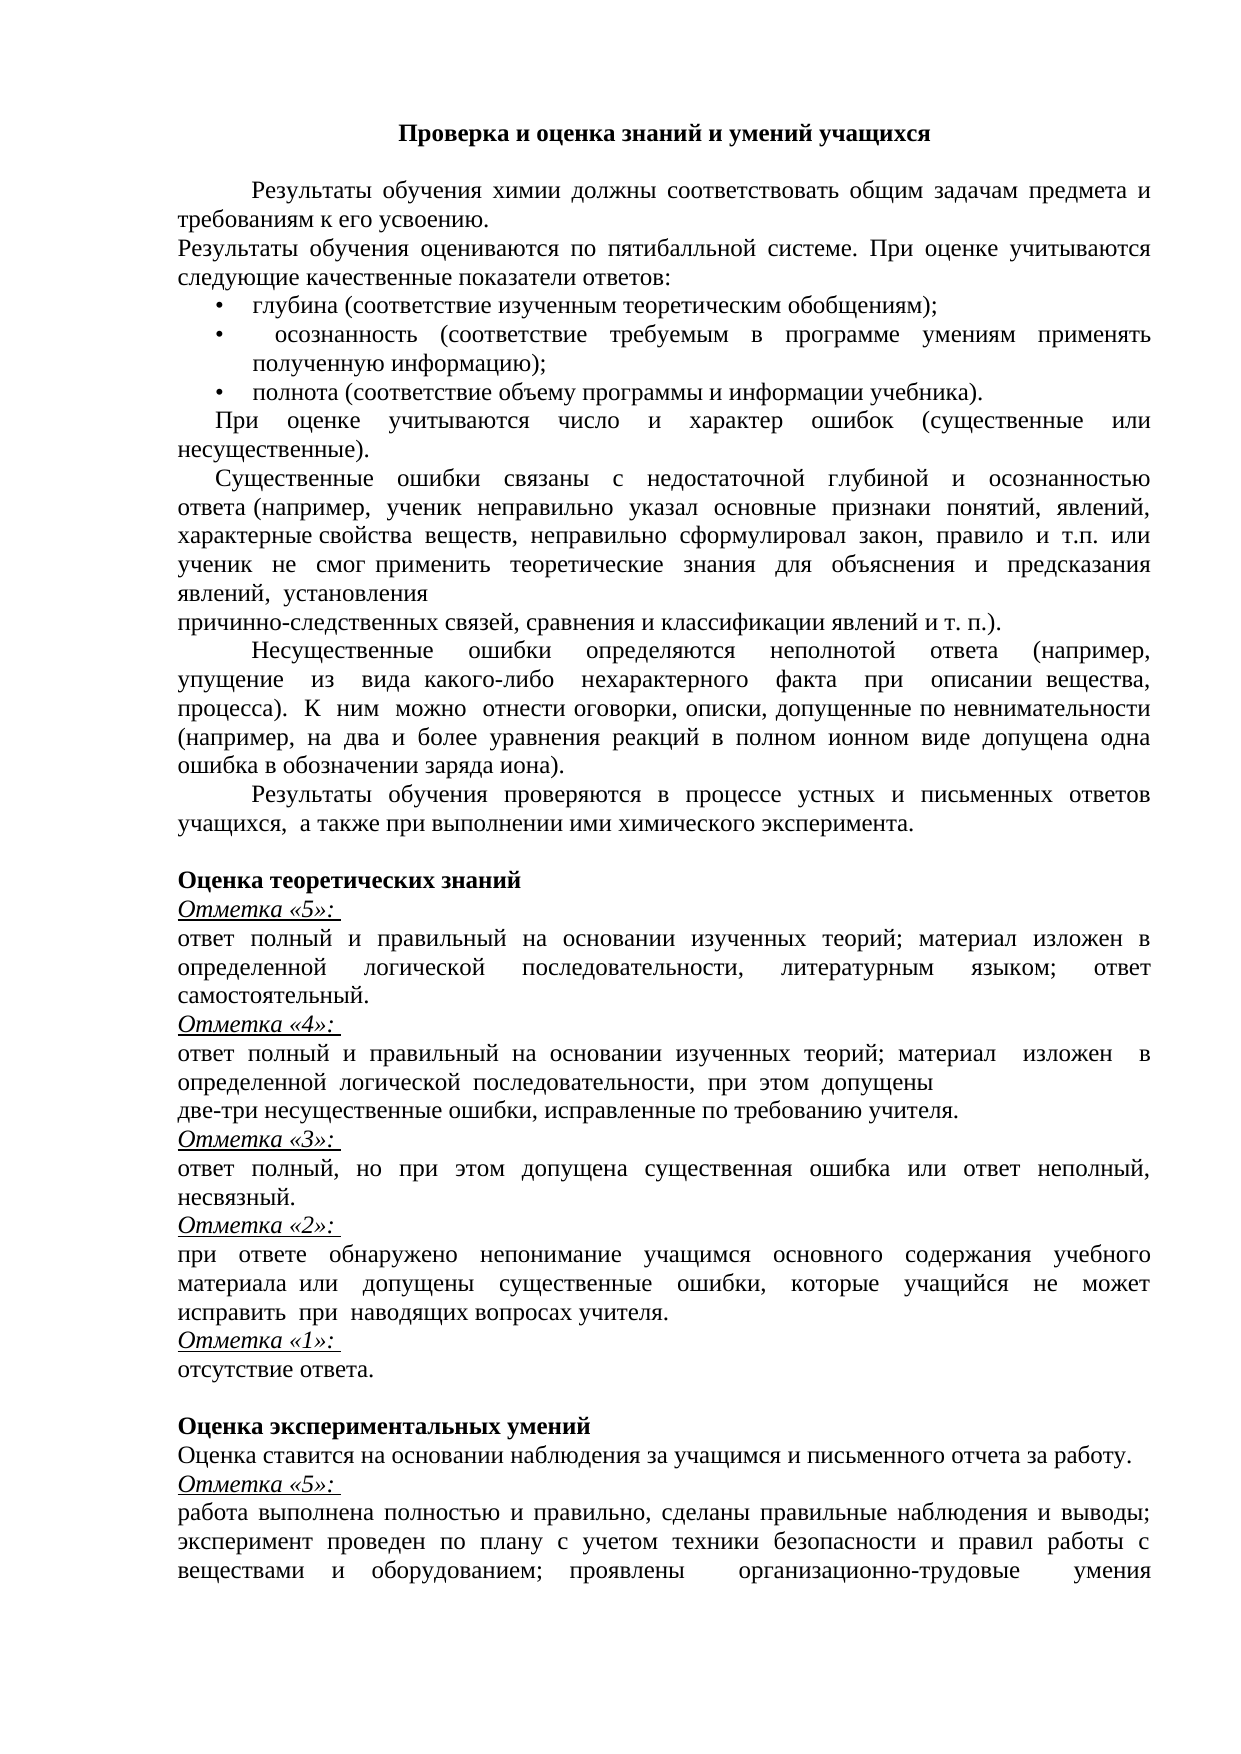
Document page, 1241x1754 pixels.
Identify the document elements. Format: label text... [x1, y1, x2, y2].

list полнота (соответствие объему программы и информации учебника). [215, 377, 1152, 406]
text Существенные ошибки связаны с недостаточной глубиной и осознанностью ответа (например, ученик неправильно указал основные признаки понятий, явлений, характерные свойства веществ, неправильно сформулировал закон, правило и т.п. или ученик не смог применить теоретические знания для объяснения и предсказания явлений, установления [177, 463, 1152, 607]
text отсутствие ответа. [177, 1354, 1152, 1383]
text Отметка «2»: [177, 1211, 1152, 1239]
text Результаты обучения химии должны соответствовать общим задачам предмета и требованиям к его усвоению. [177, 176, 1152, 233]
list осознанность (соответствие требуемым в программе умениям применять полученную информацию); [215, 319, 1152, 377]
text ответ полный и правильный на основании изученных теорий; материал изложен в определенной логической последовательности, литературным языком; ответ самостоятельный. [177, 923, 1152, 1009]
list глубина (соответствие изученным теоретическим обобщениям); [215, 291, 1152, 319]
text Отметка «5»: [177, 894, 1152, 923]
text ответ полный, но при этом допущена существенная ошибка или ответ неполный, несвязный. [177, 1153, 1152, 1211]
text Результаты обучения оцениваются по пятибалльной системе. При оценке учитываются следующие качественные показатели ответов: [177, 233, 1152, 291]
text при ответе обнаружено непонимание учащимся основного содержания учебного материала или допущены существенные ошибки, которые учащийся не может исправить при наводящих вопросах учителя. [177, 1239, 1152, 1326]
text При оценке учитываются число и характер ошибок (существенные или несущественные). [177, 406, 1152, 463]
text Отметка «1»: [177, 1326, 1152, 1354]
text Результаты обучения проверяются в процессе устных и письменных ответов учащихся, а также при выполнении ими химического эксперимента. [177, 779, 1152, 837]
text Отметка «3»: [177, 1124, 1152, 1153]
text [177, 1497, 1152, 1584]
text Отметка «4»: [177, 1009, 1152, 1038]
text ответ полный и правильный на основании изученных теорий; материал изложен в определенной логической последовательности, при этом допущены [177, 1038, 1152, 1096]
text Несущественные ошибки определяются неполнотой ответа (например, упущение из вида какого-либо нехарактерного факта при описании вещества, процесса). К ним можно отнести оговорки, описки, допущенные по невнимательности (например, на два и более уравнения реакций в полном ионном виде допущена одна ошибка в обозначении заряда иона). [177, 636, 1152, 779]
text Оценка теоретических знаний [177, 866, 1152, 894]
text причинно-следственных связей, сравнения и классификации явлений и т. п.). [177, 607, 1152, 636]
text Проверка и оценка знаний и умений учащихся [177, 118, 1152, 147]
text Отметка «5»: [177, 1469, 1152, 1497]
text две-три несущественные ошибки, исправленные по требованию учителя. [177, 1096, 1152, 1124]
text Оценка ставится на основании наблюдения за учащимся и письменного отчета за работу. [177, 1440, 1152, 1469]
text Оценка экспериментальных умений [177, 1411, 1152, 1440]
